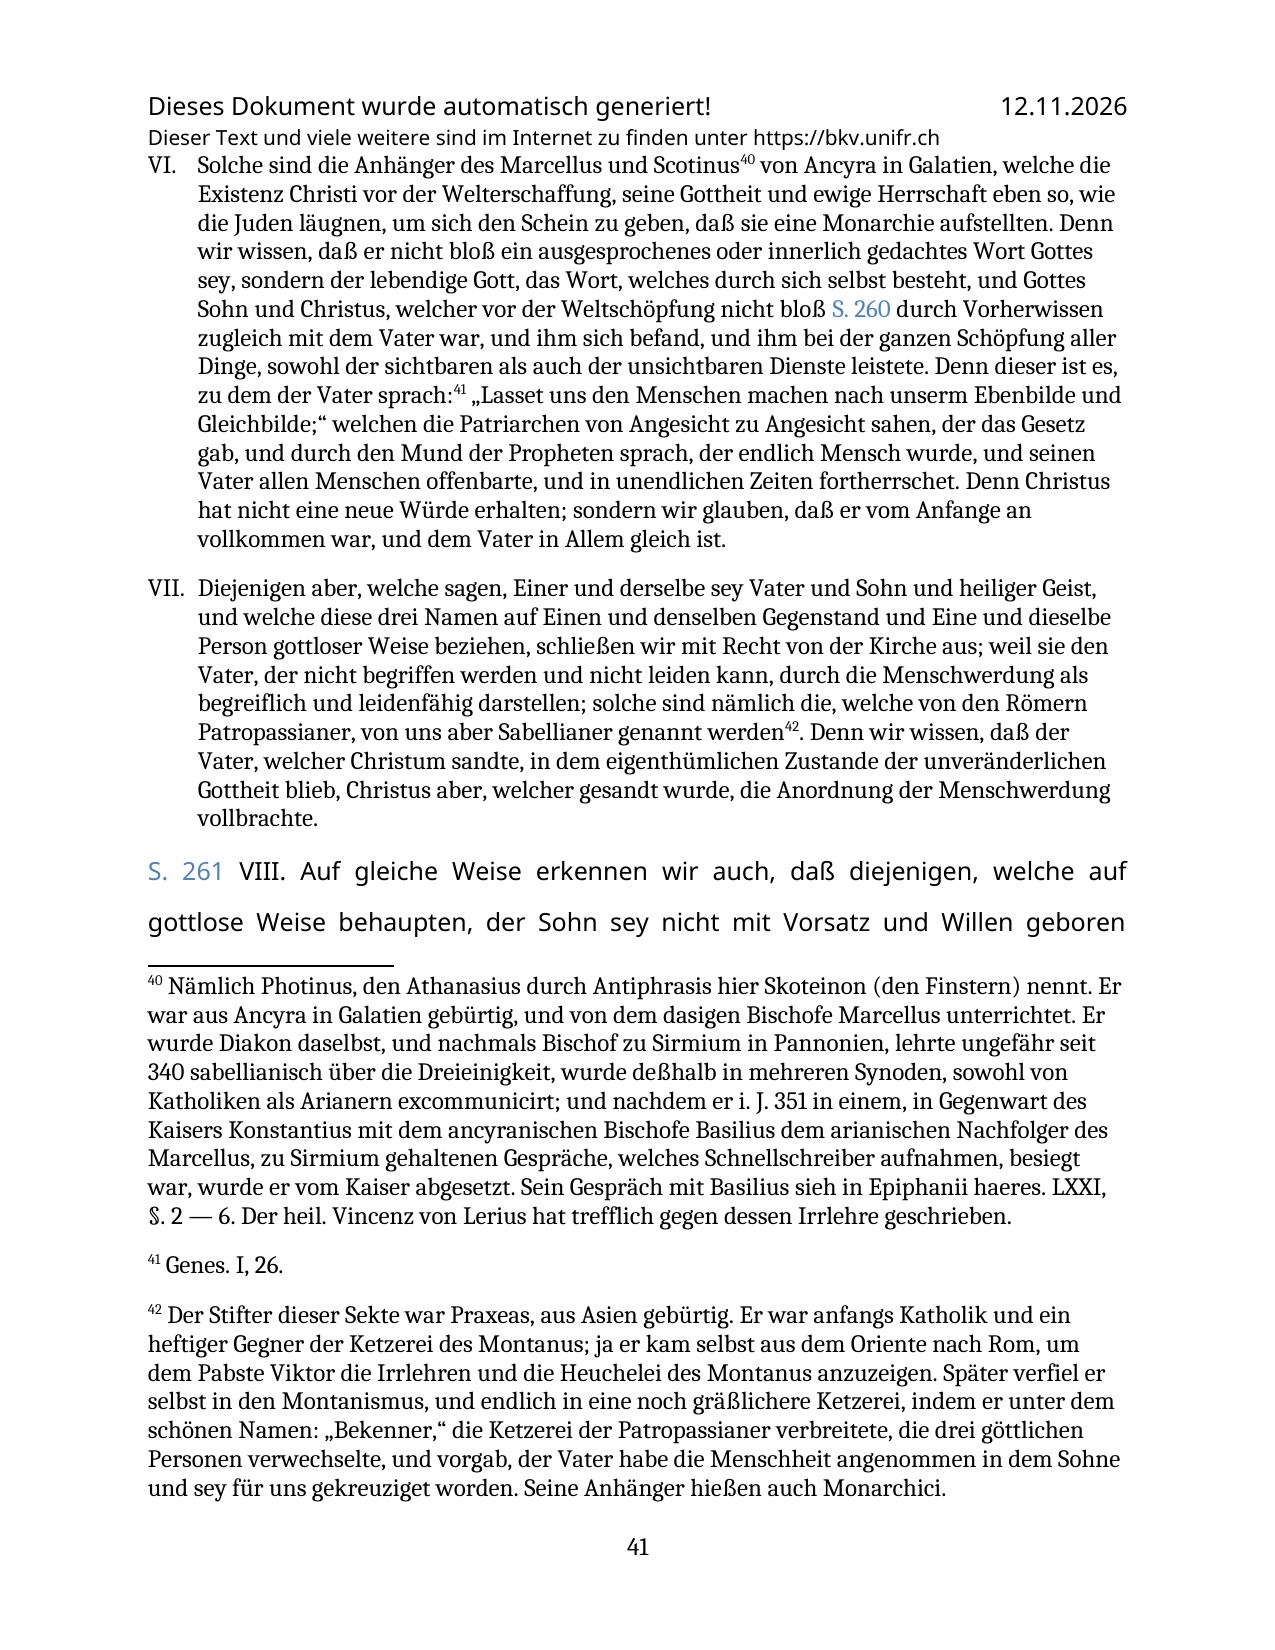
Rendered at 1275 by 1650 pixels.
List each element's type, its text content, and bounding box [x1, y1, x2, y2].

list Diejenigen aber, welche sagen, Einer und derselbe sey Vater und Sohn und heiliger Geist, und welche diese drei Namen auf Einen und denselben Gegenstand und Eine und dieselbe Person gottloser Weise beziehen, schließen wir mit Recht von der Kirche aus; weil sie den Vater, der nicht begriffen werden und nicht leiden kann, durch die Menschwerdung als begreiflich und leidenfähig darstellen; solche sind nämlich die, welche von den Römern Patropassianer, von uns aber Sabellianer genannt werden. Denn wir wissen, daß der Vater, welcher Christum sandte, in dem eigenthümlichen Zustande der unveränderlichen Gottheit blieb, Christus aber, welcher gesandt wurde, die Anordnung der Menschwerdung vollbrachte. [148, 574, 1127, 833]
text S. 261 VIII. Auf gleiche Weise erkennen wir auch, daß diejenigen, welche auf gottlose Weise behaupten, der Sohn sey nicht mit Vorsatz und Willen geboren worden, sondern Gott offenbar einen Zwang wider seinen Willen und Vorsatz zuschreiben, so daß er wider seinen Willen den Sohn gezeugt habe, sehr gottlos und der Kirche fremd sind, weil sie gegen die gemeinschaftlichen Ansichten über Gott, und gegen den Sinn der von Gott eingegebenen Schrift es wagten, so etwas in Beziehung auf ihn zu behaupten. Denn wir, die wir Gott als seinen eigenen Gebieter und als seinen eigenen Herrn anerkennen, nehmen frommer Weise an, daß er den Sohn freiwillig und aus eigenem Antriebe gezeugt habe. Und obgleich wir ihm mit Ehrfurcht glauben, wenn er von sich selbst sagt: „Der Herr hat mich geschaffen zum Anfange seiner Wege zu seinen Werken;“ so glauben wir doch nicht, daß, wie die Geschöpfe und Werke von ihm gemacht worden sind, so auch er selbst gemacht worden sey. Denn es ist gottlos und dem Glauben der Kirche zuwider, den Schöpfer mit den Geschöpfen, welche von ihm geschaffen worden sind, zu vergleichen, und zu glauben, daß er auf die nämliche Weise, wie die übrigen Geschöpfe, entstanden sey; denn die göttlichen Schriften lehren richtig und wahr, daß der eingebome Sohn allein und einzig gezeugt worden ist. [148, 854, 1127, 939]
list Solche sind die Anhänger des Marcellus und Scotinus von Ancyra in Galatien, welche die Existenz Christi vor der Welterschaffung, seine Gottheit und ewige Herrschaft eben so, wie die Juden läugnen, um sich den Schein zu geben, daß sie eine Monarchie aufstellten. Denn wir wissen, daß er nicht bloß ein ausgesprochenes oder innerlich gedachtes Wort Gottes sey, sondern der lebendige Gott, das Wort, welches durch sich selbst besteht, und Gottes Sohn und Christus, welcher vor der Weltschöpfung nicht bloß S. 260 durch Vorherwissen zugleich mit dem Vater war, und ihm sich befand, und ihm bei der ganzen Schöpfung aller Dinge, sowohl der sichtbaren als auch der unsichtbaren Dienste leistete. Denn dieser ist es, zu dem der Vater sprach: „Lasset uns den Menschen machen nach unserm Ebenbilde und Gleichbilde;“ welchen die Patriarchen von Angesicht zu Angesicht sahen, der das Gesetz gab, und durch den Mund der Propheten sprach, der endlich Mensch wurde, und seinen Vater allen Menschen offenbarte, und in unendlichen Zeiten fortherrschet. Denn Christus hat nicht eine neue Würde erhalten; sondern wir glauben, daß er vom Anfange an vollkommen war, und dem Vater in Allem gleich ist. [148, 151, 1127, 553]
